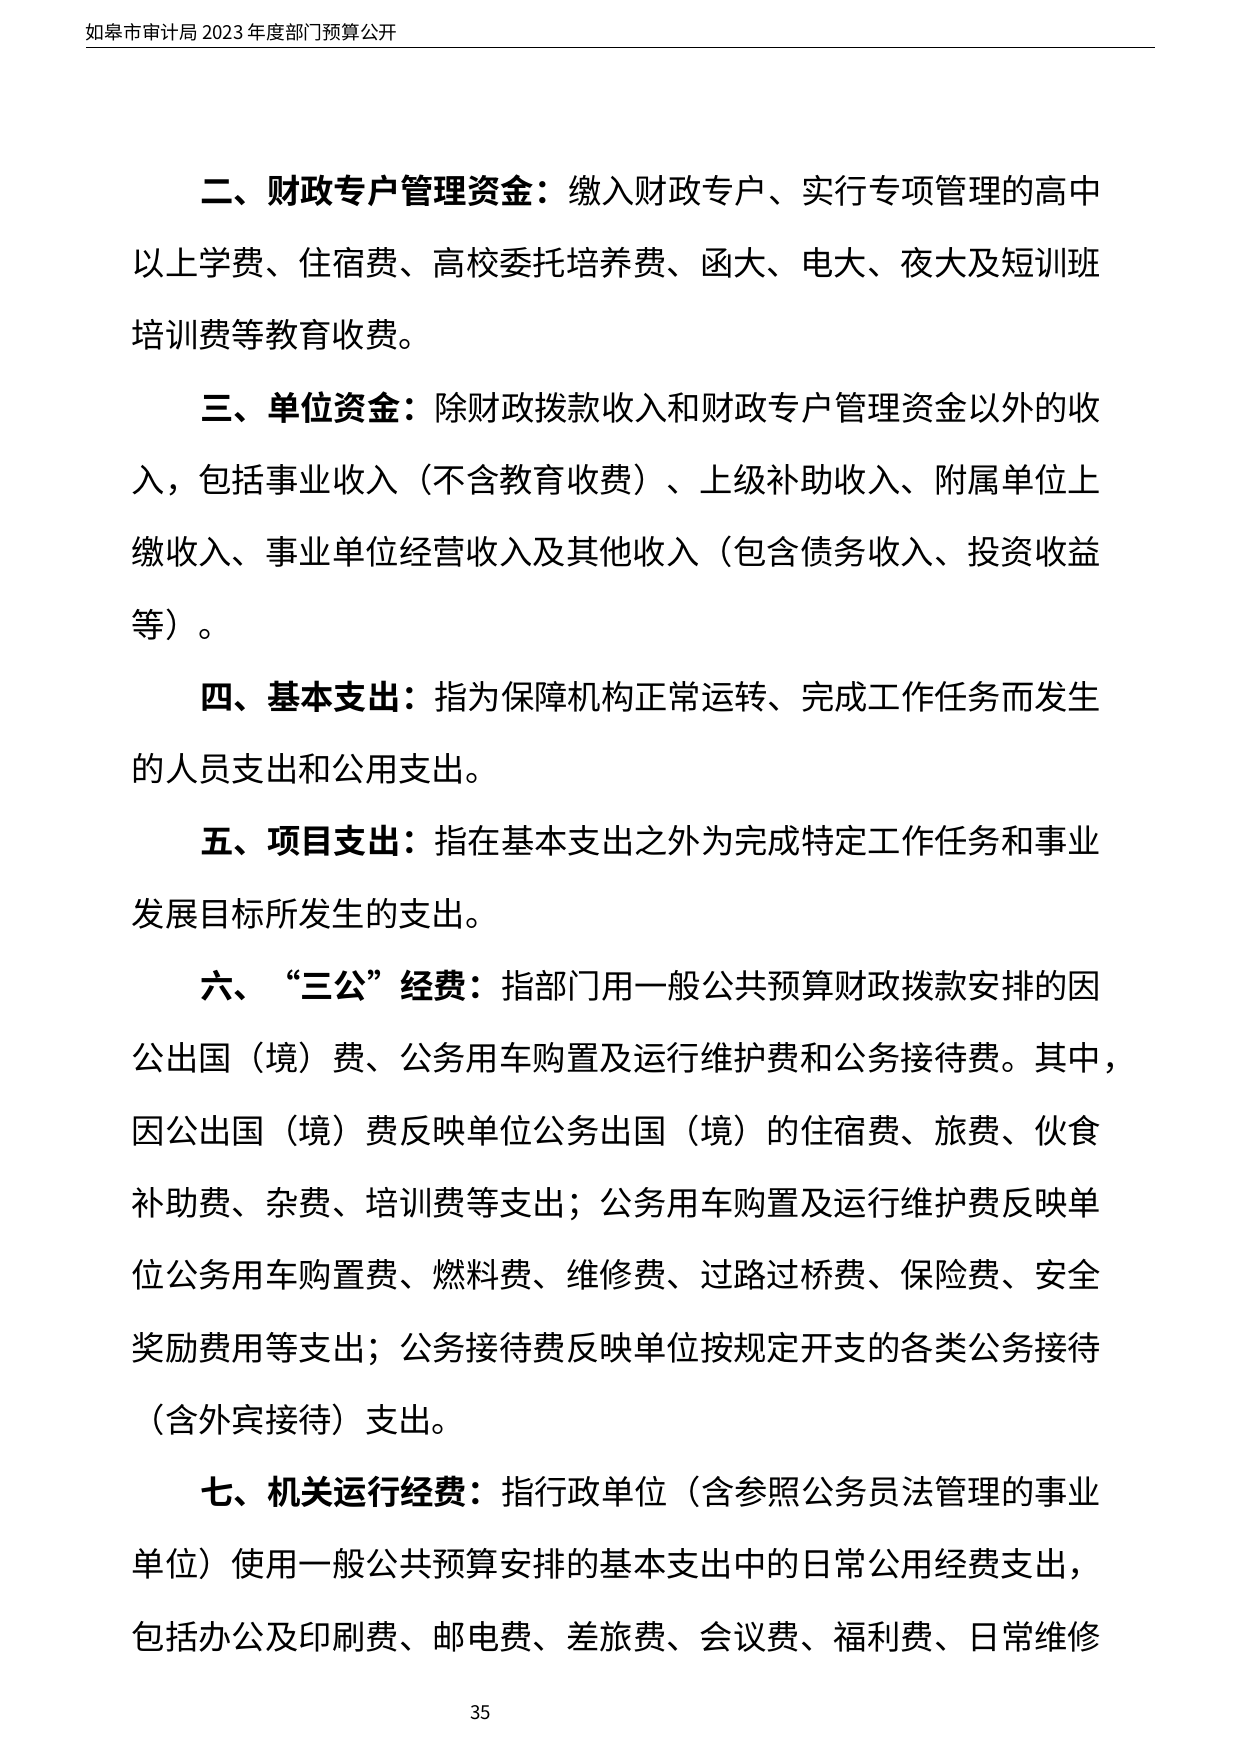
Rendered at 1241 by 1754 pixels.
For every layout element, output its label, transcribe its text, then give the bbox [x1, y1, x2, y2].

text 二、财政专户管理资金：缴入财政专户、实行专项管理的高中以上学费、住宿费、高校委托培养费、函大、电大、夜大及短训班培训费等教育收费。 [131, 164, 1102, 357]
text 四、基本支出：指为保障机构正常运转、完成工作任务而发生的人员支出和公用支出。 [131, 671, 1102, 791]
text 三、单位资金：除财政拨款收入和财政专户管理资金以外的收入，包括事业收入（不含教育收费）、上级补助收入、附属单位上缴收入、事业单位经营收入及其他收入（包含债务收入、投资收益等）。 [131, 381, 1102, 647]
text 五、项目支出：指在基本支出之外为完成特定工作任务和事业发展目标所发生的支出。 [131, 815, 1102, 936]
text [131, 1466, 1102, 1659]
text 六、“三公”经费：指部门用一般公共预算财政拨款安排的因公出国（境）费、公务用车购置及运行维护费和公务接待费。其中，因公出国（境）费反映单位公务出国（境）的住宿费、旅费、伙食补助费、杂费、培训费等支出；公务用车购置及运行维护费反映单位公务用车购置费、燃料费、维修费、过路过桥费、保险费、安全奖励费用等支出；公务接待费反映单位按规定开支的各类公务接待（含外宾接待）支出。 [131, 960, 1102, 1442]
